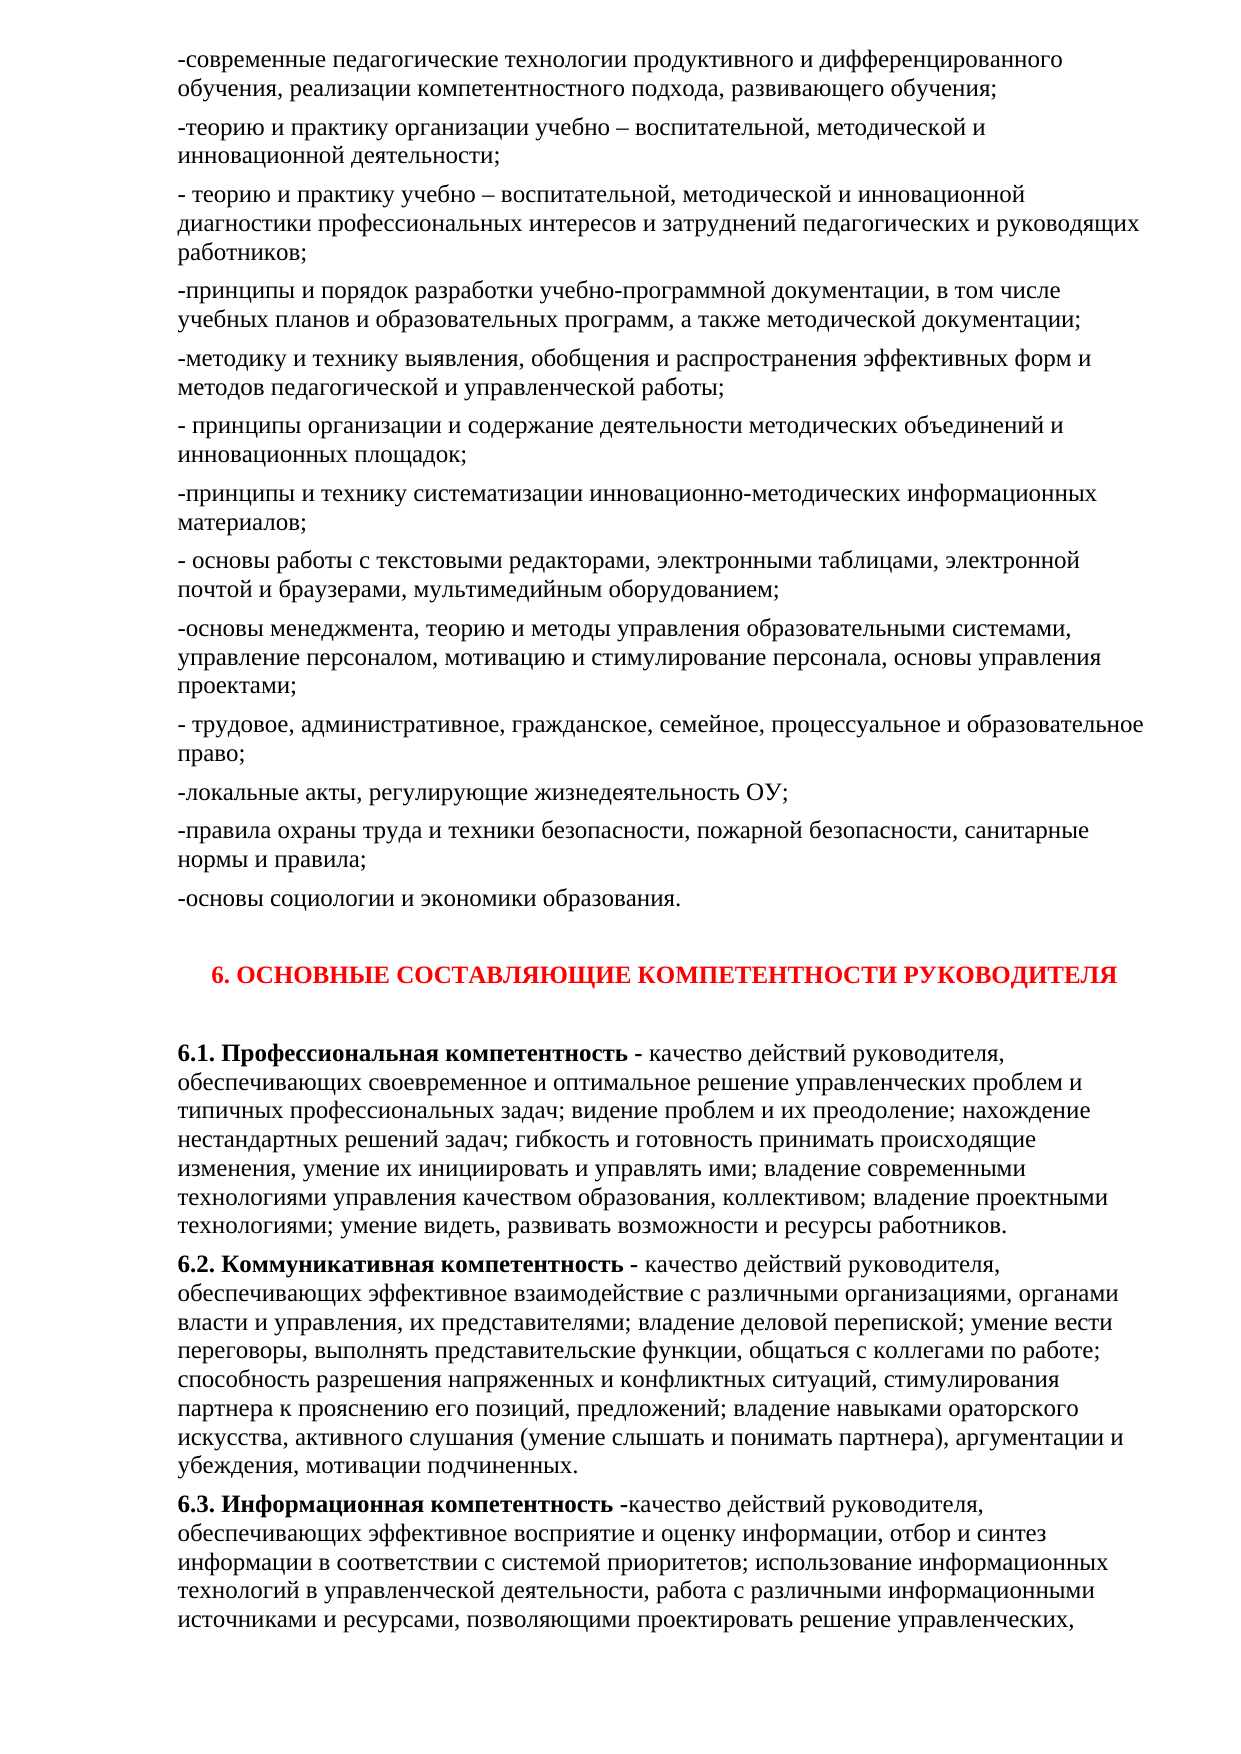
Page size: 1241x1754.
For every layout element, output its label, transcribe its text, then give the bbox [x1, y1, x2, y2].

text -принципы и технику систематизации инновационно-методических информационных материалов; [177, 478, 1152, 536]
text -принципы и порядок разработки учебно-программной документации, в том числе учебных планов и образовательных программ, а также методической документации; [177, 276, 1152, 333]
text 6.1. Профессиональная компетентность - качество действий руководителя, обеспечивающих своевременное и оптимальное решение управленческих проблем и типичных профессиональных задач; видение проблем и их преодоление; нахождение нестандартных решений задач; гибкость и готовность принимать происходящие изменения, умение их инициировать и управлять ими; владение современными технологиями управления качеством образования, коллективом; владение проектными технологиями; умение видеть, развивать возможности и ресурсы работников. [177, 1038, 1152, 1239]
text -теорию и практику организации учебно – воспитательной, методической и инновационной деятельности; [177, 112, 1152, 169]
text 6. ОСНОВНЫЕ СОСТАВЛЯЮЩИЕ КОМПЕТЕНТНОСТИ РУКОВОДИТЕЛЯ [177, 961, 1152, 989]
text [177, 1489, 1152, 1633]
text -основы менеджмента, теорию и методы управления образовательными системами, управление персоналом, мотивацию и стимулирование персонала, основы управления проектами; [177, 613, 1152, 699]
text - основы работы с текстовыми редакторами, электронными таблицами, электронной почтой и браузерами, мультимедийным оборудованием; [177, 546, 1152, 603]
text -локальные акты, регулирующие жизнедеятельность ОУ; [177, 777, 1152, 806]
text -методику и технику выявления, обобщения и распространения эффективных форм и методов педагогической и управленческой работы; [177, 343, 1152, 401]
text -основы социологии и экономики образования. [177, 883, 1152, 912]
text - трудовое, административное, гражданское, семейное, процессуальное и образовательное право; [177, 709, 1152, 767]
text -современные педагогические технологии продуктивного и дифференцированного обучения, реализации компетентностного подхода, развивающего обучения; [177, 44, 1152, 102]
text -правила охраны труда и техники безопасности, пожарной безопасности, санитарные нормы и правила; [177, 816, 1152, 873]
text 6.2. Коммуникативная компетентность - качество действий руководителя, обеспечивающих эффективное взаимодействие с различными организациями, органами власти и управления, их представителями; владение деловой перепиской; умение вести переговоры, выполнять представительские функции, общаться с коллегами по работе; способность разрешения напряженных и конфликтных ситуаций, стимулирования партнера к прояснению его позиций, предложений; владение навыками ораторского искусства, активного слушания (умение слышать и понимать партнера), аргументации и убеждения, мотивации подчиненных. [177, 1249, 1152, 1479]
text - теорию и практику учебно – воспитательной, методической и инновационной диагностики профессиональных интересов и затруднений педагогических и руководящих работников; [177, 179, 1152, 266]
text - принципы организации и содержание деятельности методических объединений и инновационных площадок; [177, 411, 1152, 468]
